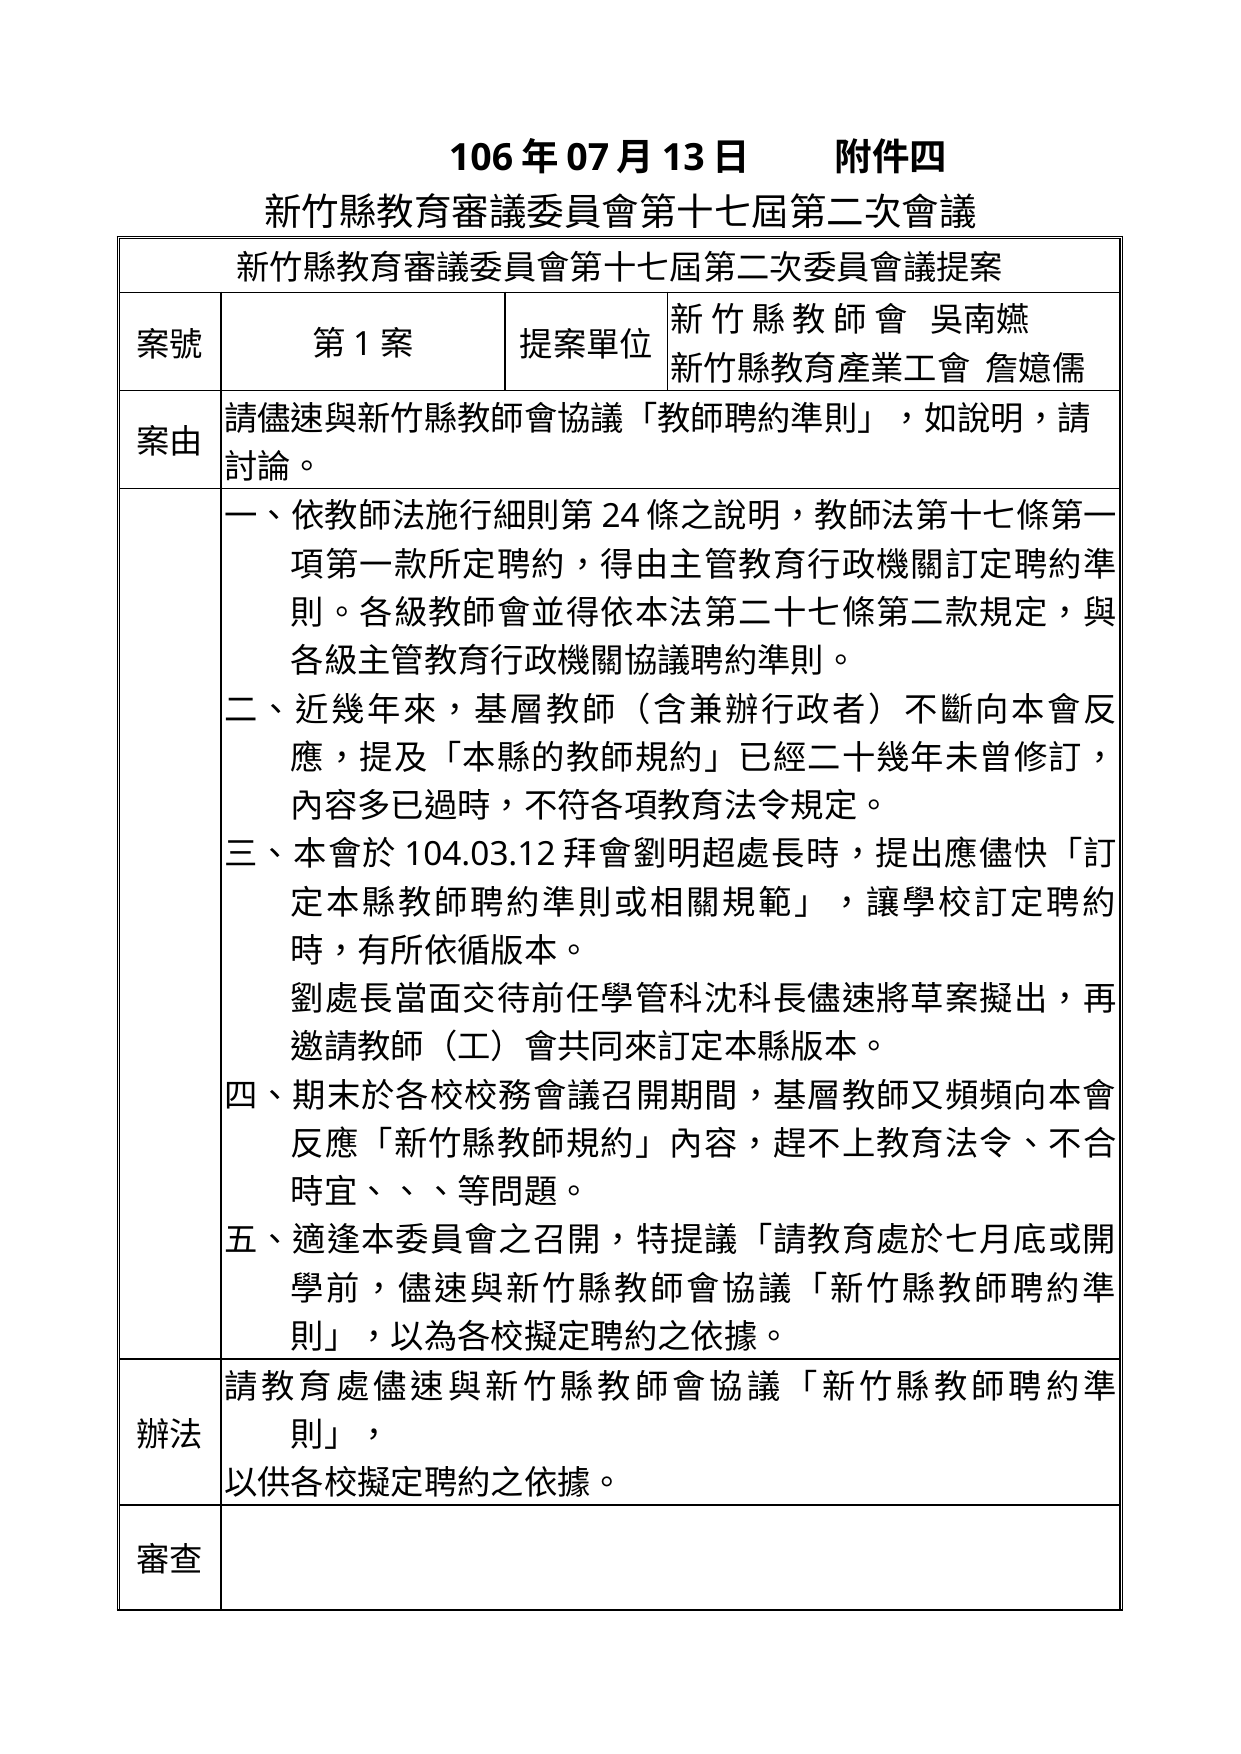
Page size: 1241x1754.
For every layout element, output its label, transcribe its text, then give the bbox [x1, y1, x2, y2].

text 新竹縣教育審議委員會第十七屆第二次會議 [118, 181, 1122, 236]
text 106年07月13日 附件四 [118, 127, 1122, 181]
table_cell 審查 意見 [120, 1506, 220, 1609]
table_cell 案號 [120, 293, 220, 390]
table_cell 辦法 [120, 1360, 220, 1504]
table_cell 新 竹 縣 教 師 會 吳南嬿 新竹縣教育產業工會 詹嬑儒 [668, 293, 1119, 390]
table_cell [222, 1506, 1119, 1609]
table_header 新竹縣教育審議委員會第十七屆第二次委員會議提案 [120, 239, 1119, 292]
table_cell 案由 [120, 391, 220, 488]
table_cell 請教育處儘速與新竹縣教師會協議「新竹縣教師聘約準則」， 以供各校擬定聘約之依據。 [222, 1360, 1119, 1504]
table_cell [120, 489, 220, 1358]
table_cell 提案單位 [506, 293, 667, 390]
table_cell 請儘速與新竹縣教師會協議「教師聘約準則」，如說明，請討論。 [222, 391, 1119, 488]
table_cell 一、依教師法施行細則第24條之說明，教師法第十七條第一項第一款所定聘約，得由主管教育行政機關訂定聘約準則。各級教師會並得依本法第二十七條第二款規定，與各級主管教育行政機關協議聘約準則。 二、近幾年來，基層教師（含兼辦行政者）不斷向本會反應，提及「本縣的教師規約」已經二十幾年未曾修訂，內容多已過時，不符各項教育法令規定。 三、本會於104.03.12拜會劉明超處長時，提出應儘快「訂定本縣教師聘約準則或相關規範」，讓學校訂定聘約時，有所依循版本。 劉處長當面交待前任學管科沈科長儘速將草案擬出，再邀請教師（工）會共同來訂定本縣版本。 四、期末於各校校務會議召開期間，基層教師又頻頻向本會反應「新竹縣教師規約」內容，趕不上教育法令、不合時宜、、、等問題。 五、適逢本委員會之召開，特提議「請教育處於七月底或開學前，儘速與新竹縣教師會協議「新竹縣教師聘約準則」，以為各校擬定聘約之依據。 [222, 489, 1119, 1358]
table_cell 第 1 案 [222, 293, 504, 390]
